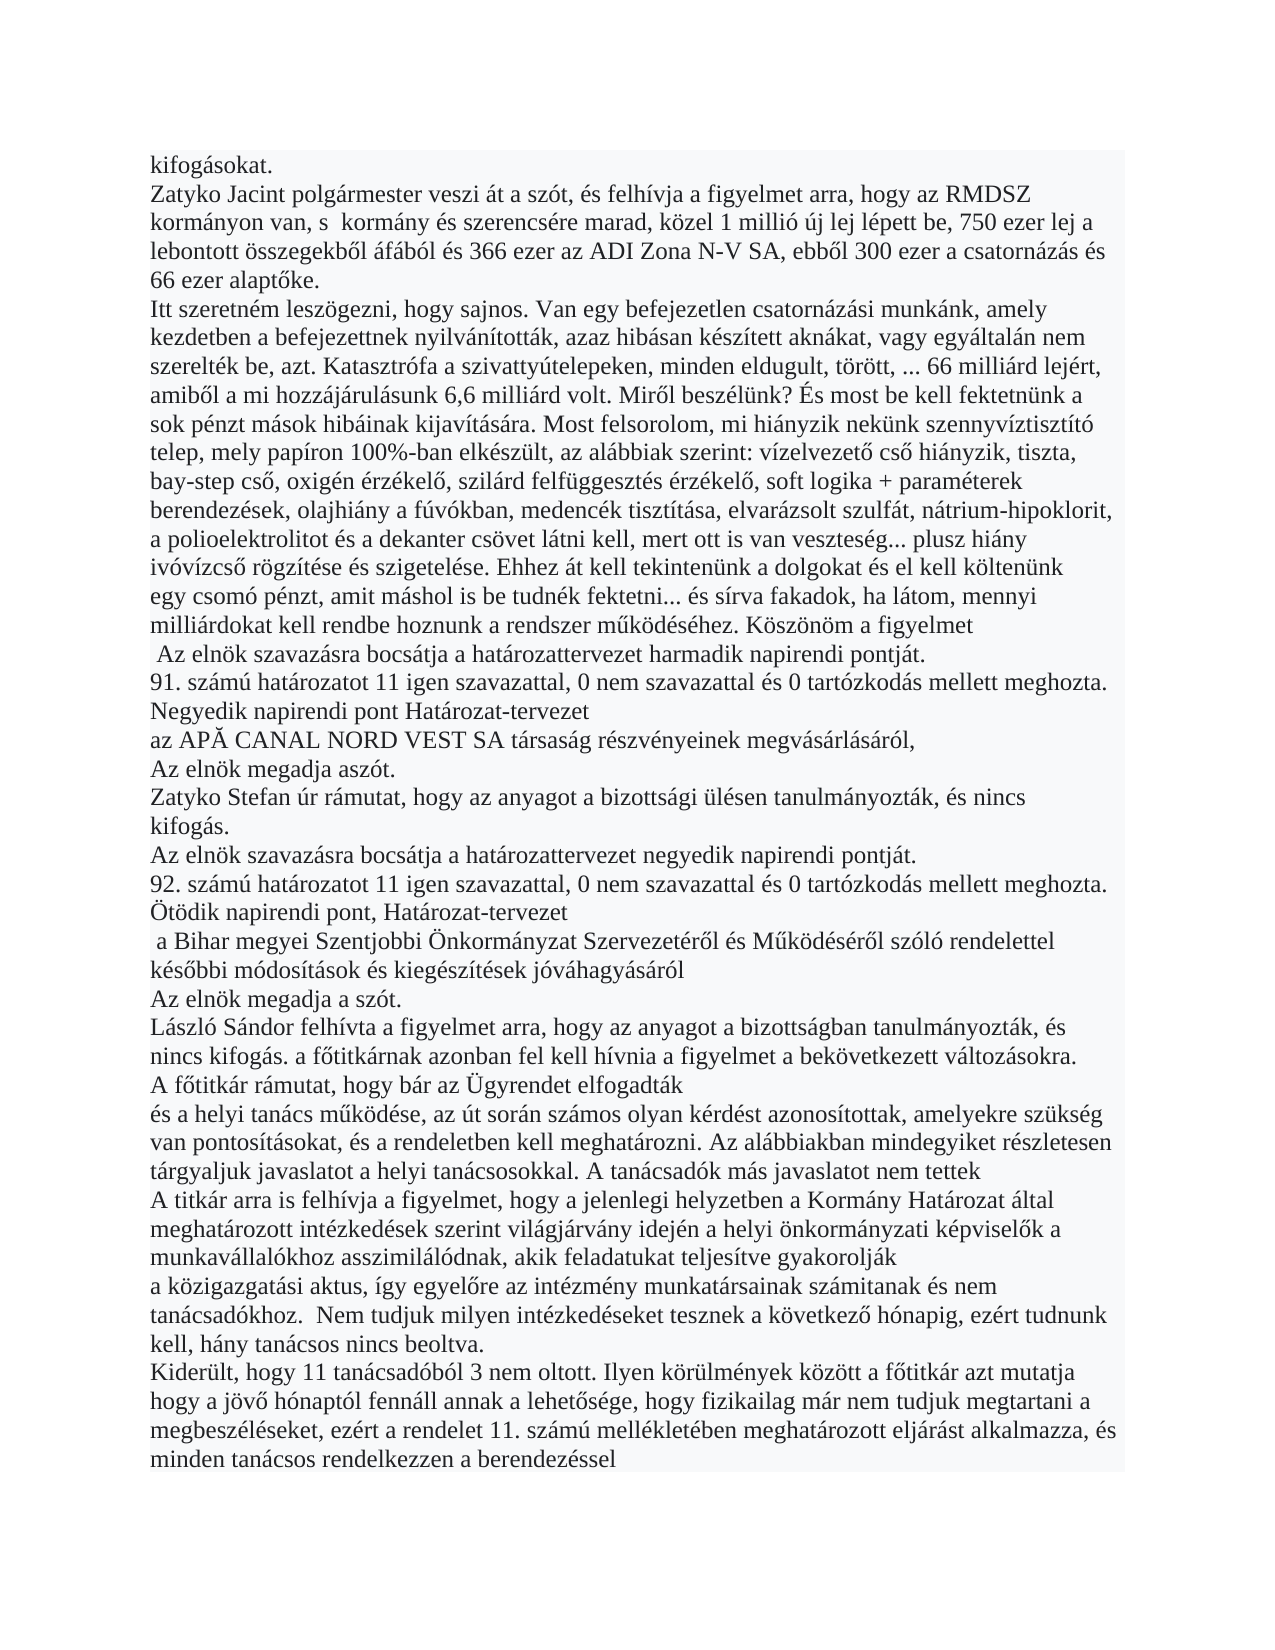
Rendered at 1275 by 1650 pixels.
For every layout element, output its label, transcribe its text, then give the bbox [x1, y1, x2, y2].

text László Sándor felhívta a figyelmet arra, hogy az anyagot a bizottságban tanulmányozták, és nincs kifogás. a főtitkárnak azonban fel kell hívnia a figyelmet a bekövetkezett változásokra. [150, 1012, 1125, 1070]
text kifogás. [150, 811, 1125, 840]
text Az elnök megadja a szót. [150, 984, 1125, 1012]
text Negyedik napirendi pont Határozat-tervezet [150, 696, 1125, 725]
text Az elnök szavazásra bocsátja a határozattervezet harmadik napirendi pontját. [150, 639, 1125, 667]
text Zatyko Jacint polgármester veszi át a szót, és felhívja a figyelmet arra, hogy az RMDSZ kormányon van, s kormány és szerencsére marad, közel 1 millió új lej lépett be, 750 ezer lej a lebontott összegekből áfából és 366 ezer az ADI Zona N-V SA, ebből 300 ezer a csatornázás és 66 ezer alaptőke. [150, 179, 1125, 294]
text későbbi módosítások és kiegészítések jóváhagyásáról [150, 955, 1125, 984]
text A titkár arra is felhívja a figyelmet, hogy a jelenlegi helyzetben a Kormány Határozat által meghatározott intézkedések szerint világjárvány idején a helyi önkormányzati képviselők a munkavállalókhoz asszimilálódnak, akik feladatukat teljesítve gyakorolják [150, 1185, 1125, 1271]
text a Bihar megyei Szentjobbi Önkormányzat Szervezetéről és Működéséről szóló rendelettel [150, 926, 1125, 955]
text sok pénzt mások hibáinak kijavítására. Most felsorolom, mi hiányzik nekünk szennyvíztisztító telep, mely papíron 100%-ban elkészült, az alábbiak szerint: vízelvezető cső hiányzik, tiszta, bay-step cső, oxigén érzékelő, szilárd felfüggesztés érzékelő, soft logika + paraméterek [150, 409, 1125, 495]
text berendezések, olajhiány a fúvókban, medencék tisztítása, elvarázsolt szulfát, nátrium-hipoklorit, [150, 495, 1125, 524]
text egy csomó pénzt, amit máshol is be tudnék fektetni... és sírva fakadok, ha látom, mennyi [150, 581, 1125, 610]
text ivóvízcső rögzítése és szigetelése. Ehhez át kell tekintenünk a dolgokat és el kell költenünk [150, 552, 1125, 581]
text az APĂ CANAL NORD VEST SA társaság részvényeinek megvásárlásáról, [150, 725, 1125, 754]
text Zatyko Stefan úr rámutat, hogy az anyagot a bizottsági ülésen tanulmányozták, és nincs [150, 782, 1125, 811]
text a polioelektrolitot és a dekanter csövet látni kell, mert ott is van veszteség... plusz hiány [150, 524, 1125, 552]
text Az elnök szavazásra bocsátja a határozattervezet negyedik napirendi pontját. [150, 840, 1125, 869]
text Az elnök megadja aszót. [150, 754, 1125, 782]
text Ötödik napirendi pont, Határozat-tervezet [150, 897, 1125, 926]
text 91. számú határozatot 11 igen szavazattal, 0 nem szavazattal és 0 tartózkodás mellett meghozta. [150, 667, 1125, 696]
text amiből a mi hozzájárulásunk 6,6 milliárd volt. Miről beszélünk? És most be kell fektetnünk a [150, 380, 1125, 409]
text Itt szeretném leszögezni, hogy sajnos. Van egy befejezetlen csatornázási munkánk, amely kezdetben a befejezettnek nyilvánították, azaz hibásan készített aknákat, vagy egyáltalán nem szerelték be, azt. Katasztrófa a szivattyútelepeken, minden eldugult, törött, ... 66 milliárd lejért, [150, 294, 1125, 380]
text milliárdokat kell rendbe hoznunk a rendszer működéséhez. Köszönöm a figyelmet [150, 610, 1125, 639]
text és a helyi tanács működése, az út során számos olyan kérdést azonosítottak, amelyekre szükség van pontosításokat, és a rendeletben kell meghatározni. Az alábbiakban mindegyiket részletesen tárgyaljuk javaslatot a helyi tanácsosokkal. A tanácsadók más javaslatot nem tettek [150, 1099, 1125, 1185]
text 92. számú határozatot 11 igen szavazattal, 0 nem szavazattal és 0 tartózkodás mellett meghozta. [150, 869, 1125, 897]
text Kiderült, hogy 11 tanácsadóból 3 nem oltott. Ilyen körülmények között a főtitkár azt mutatja [150, 1357, 1125, 1386]
text kifogásokat. [150, 150, 1125, 179]
text hogy a jövő hónaptól fennáll annak a lehetősége, hogy fizikailag már nem tudjuk megtartani a megbeszéléseket, ezért a rendelet 11. számú mellékletében meghatározott eljárást alkalmazza, és minden tanácsos rendelkezzen a berendezéssel [150, 1386, 1125, 1472]
text a közigazgatási aktus, így egyelőre az intézmény munkatársainak számitanak és nem tanácsadókhoz. Nem tudjuk milyen intézkedéseket tesznek a következő hónapig, ezért tudnunk kell, hány tanácsos nincs beoltva. [150, 1271, 1125, 1357]
text A főtitkár rámutat, hogy bár az Ügyrendet elfogadták [150, 1070, 1125, 1099]
